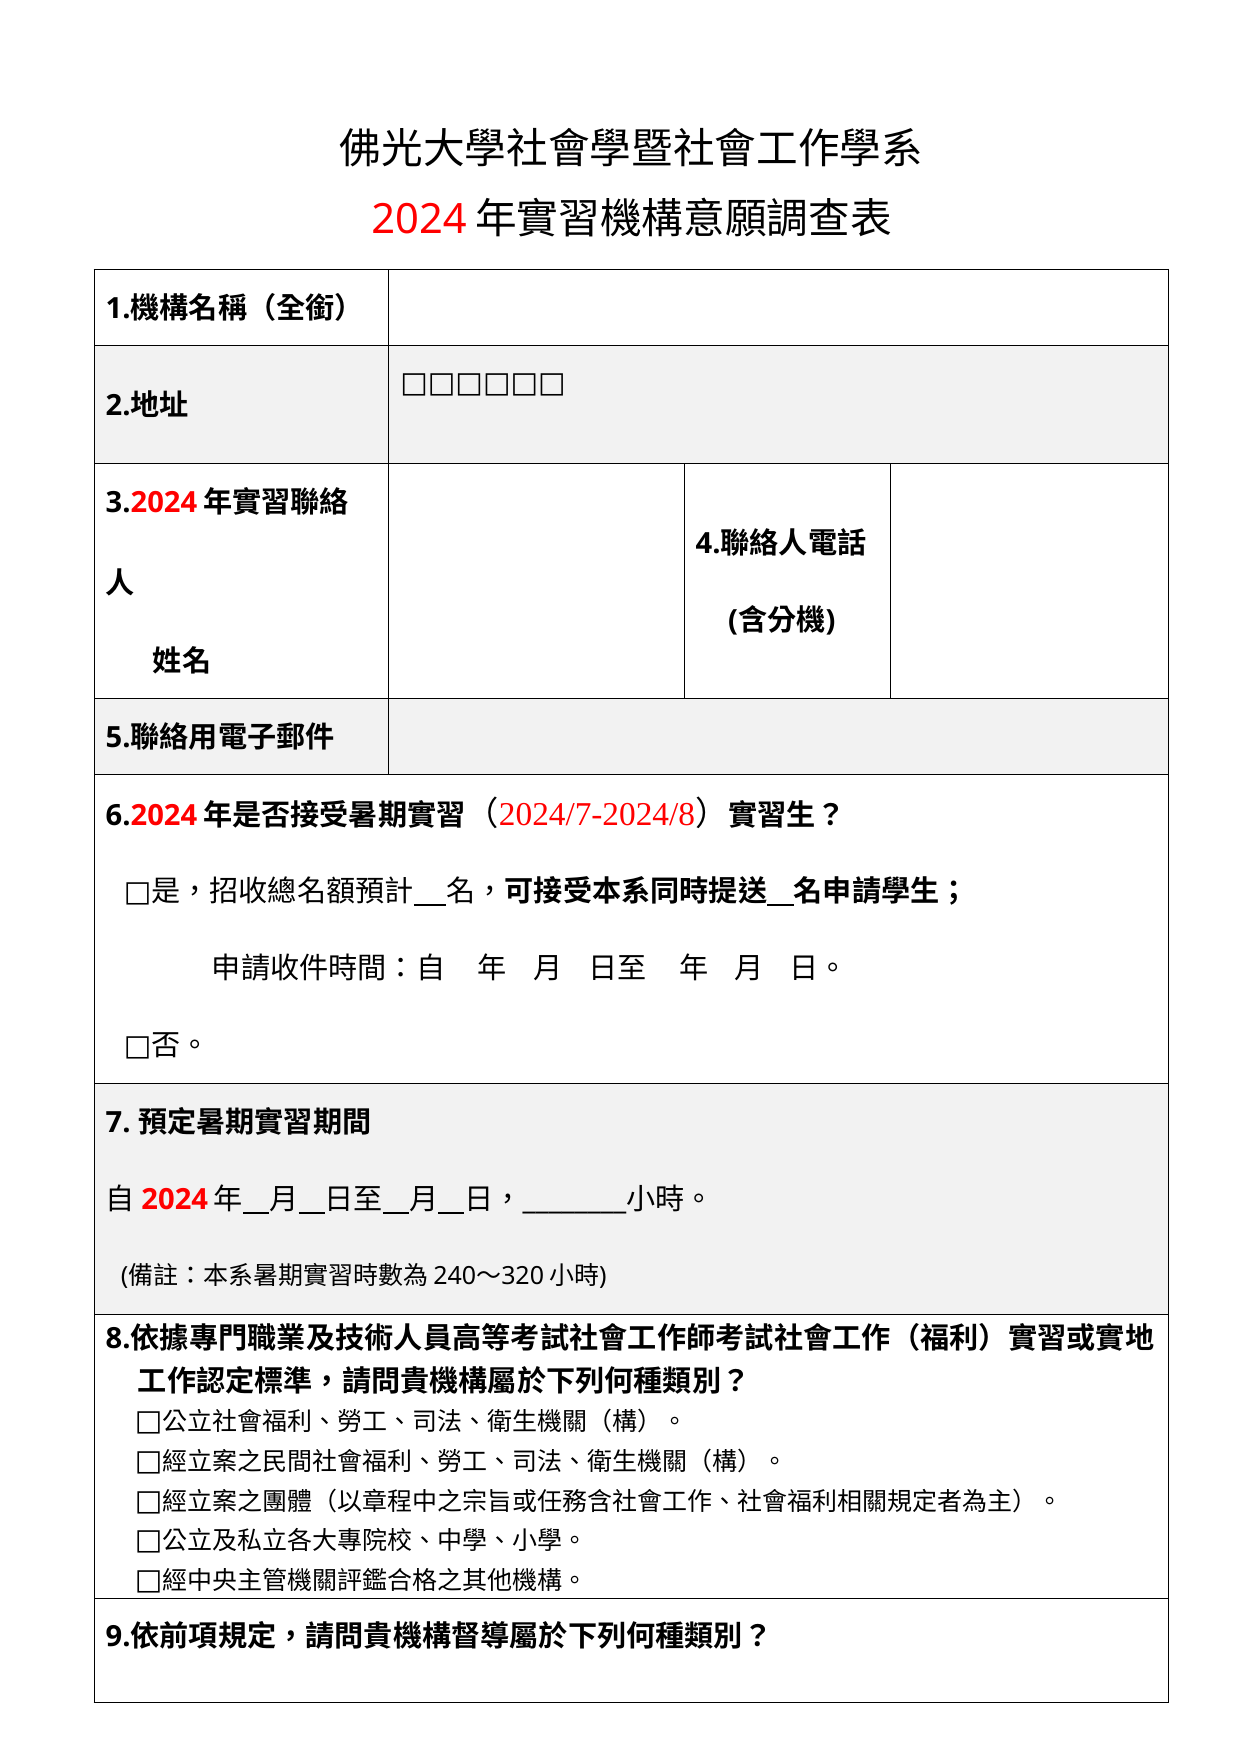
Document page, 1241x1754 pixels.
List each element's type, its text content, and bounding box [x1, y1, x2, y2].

table_cell 8.依據專門職業及技術人員高等考試社會工作師考試社會工作（福利）實習或實地工作認定標準，請問貴機構屬於下列何種類別？ □公立社會福利、勞工、司法、衛生機關（構）。 □經立案之民間社會福利、勞工、司法、衛生機關（構）。 □經立案之團體（以章程中之宗旨或任務含社會工作、社會福利相關規定者為主）。 □公立及私立各大專院校、中學、小學。 □經中央主管機關評鑑合格之其他機構。 [95, 1315, 1168, 1598]
table_cell 7. 預定暑期實習期間 自 2024年 月 日至 月 日，________小時。 (備註：本系暑期實習時數為240～320小時) [95, 1084, 1168, 1314]
table_cell 6.2024年是否接受暑期實習（2024/7-2024/8）實習生？ □是，招收總名額預計 名，可接受本系同時提送 名申請學生； 申請收件時間：自 年 月 日至 年 月 日。 □否。 [95, 775, 1168, 1083]
text 佛光大學社會學暨社會工作學系 2024年實習機構意願調查表 [125, 109, 1137, 251]
table_cell 2.地址 [95, 346, 388, 463]
table_cell □□□□□□ [389, 346, 1168, 463]
table_header [389, 270, 1168, 345]
table_cell 4.聯絡人電話 (含分機) [685, 464, 890, 698]
table_cell [389, 699, 1168, 774]
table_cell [95, 1599, 1168, 1702]
table_cell [891, 464, 1168, 698]
table_header 1.機構名稱（全銜） [95, 270, 388, 345]
table_cell 5.聯絡用電子郵件 [95, 699, 388, 774]
table_cell 3.2024年實習聯絡人 姓名 [95, 464, 388, 698]
table_cell [389, 464, 684, 698]
